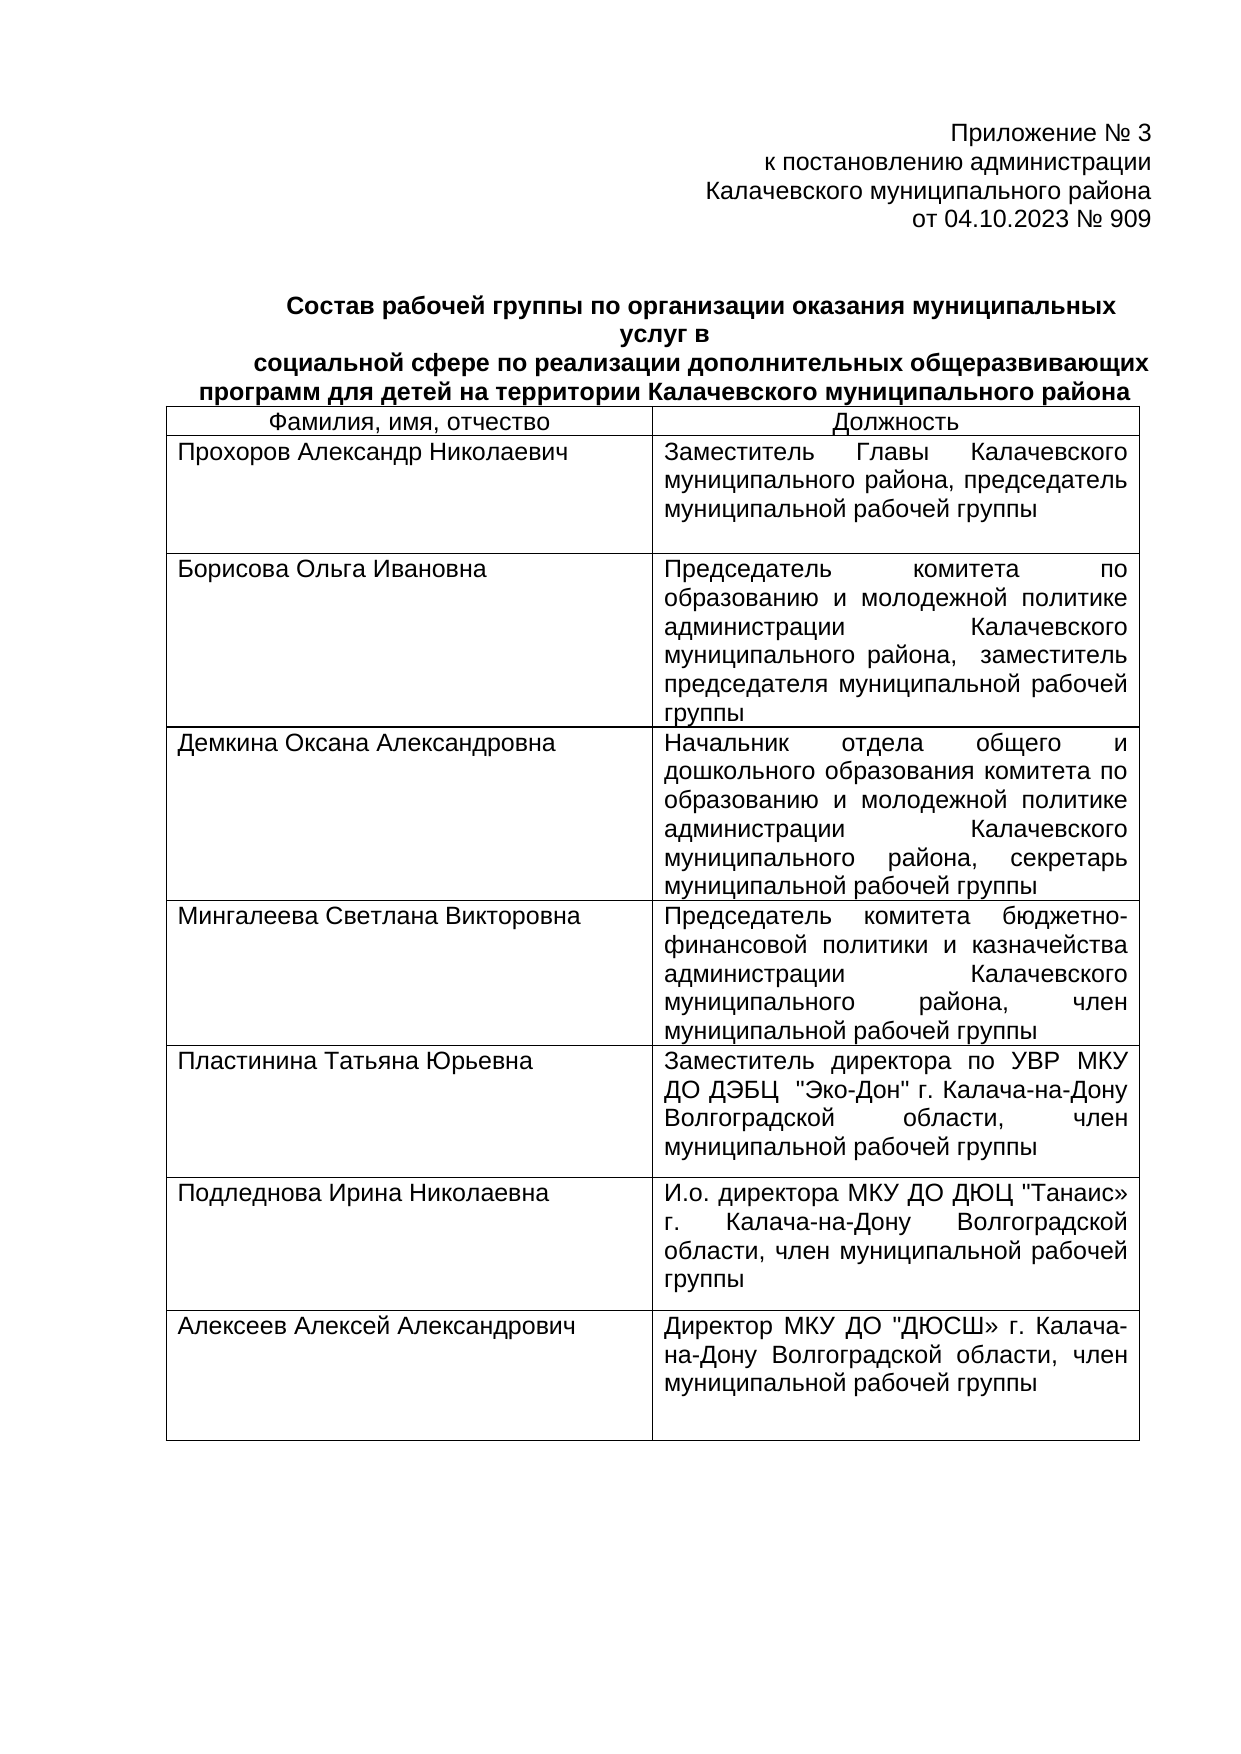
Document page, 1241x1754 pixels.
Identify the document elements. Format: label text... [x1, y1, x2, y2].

table_cell Мингалеева Светлана Викторовна [167, 901, 652, 1045]
table_cell Демкина Оксана Александровна [167, 728, 652, 900]
table_cell Заместитель директора по УВР МКУ ДО ДЭБЦ "Эко-Дон" г. Калача-на-Дону Волгоградской области, член муниципальной рабочей группы [653, 1046, 1139, 1177]
table_cell Прохоров Александр Николаевич [167, 436, 652, 553]
table_cell Пластинина Татьяна Юрьевна [167, 1046, 652, 1177]
text к постановлению администрации [177, 147, 1152, 176]
table_cell Председатель комитета бюджетно-финансовой политики и казначейства администрации Калачевского муниципального района, член муниципальной рабочей группы [653, 901, 1139, 1045]
table_cell Заместитель Главы Калачевского муниципального района, председатель муниципальной рабочей группы [653, 436, 1139, 553]
table_cell Начальник отдела общего и дошкольного образования комитета по образованию и молодежной политике администрации Калачевского муниципального района, секретарь муниципальной рабочей группы [653, 728, 1139, 900]
table_cell И.о. директора МКУ ДО ДЮЦ "Танаис» г. Калача-на-Дону Волгоградской области, член муниципальной рабочей группы [653, 1178, 1139, 1310]
text от 04.10.2023 № 909 [177, 204, 1152, 233]
table_cell Подледнова Ирина Николаевна [167, 1178, 652, 1310]
text социальной сфере по реализации дополнительных общеразвивающих программ для детей на территории Калачевского муниципального района [177, 348, 1152, 406]
table_header Фамилия, имя, отчество [167, 407, 652, 435]
table_cell Борисова Ольга Ивановна [167, 554, 652, 726]
text Состав рабочей группы по организации оказания муниципальных услуг в [177, 291, 1152, 348]
table_cell Директор МКУ ДО "ДЮСШ» г. Калача-на-Дону Волгоградской области, член муниципальной рабочей группы [653, 1311, 1139, 1440]
text Приложение № 3 [177, 118, 1152, 147]
table_cell Алексеев Алексей Александрович [167, 1311, 652, 1440]
text Калачевского муниципального района [177, 176, 1152, 204]
table_cell Председатель комитета по образованию и молодежной политике администрации Калачевского муниципального района, заместитель председателя муниципальной рабочей группы [653, 554, 1139, 726]
table_header Должность [653, 407, 1139, 435]
